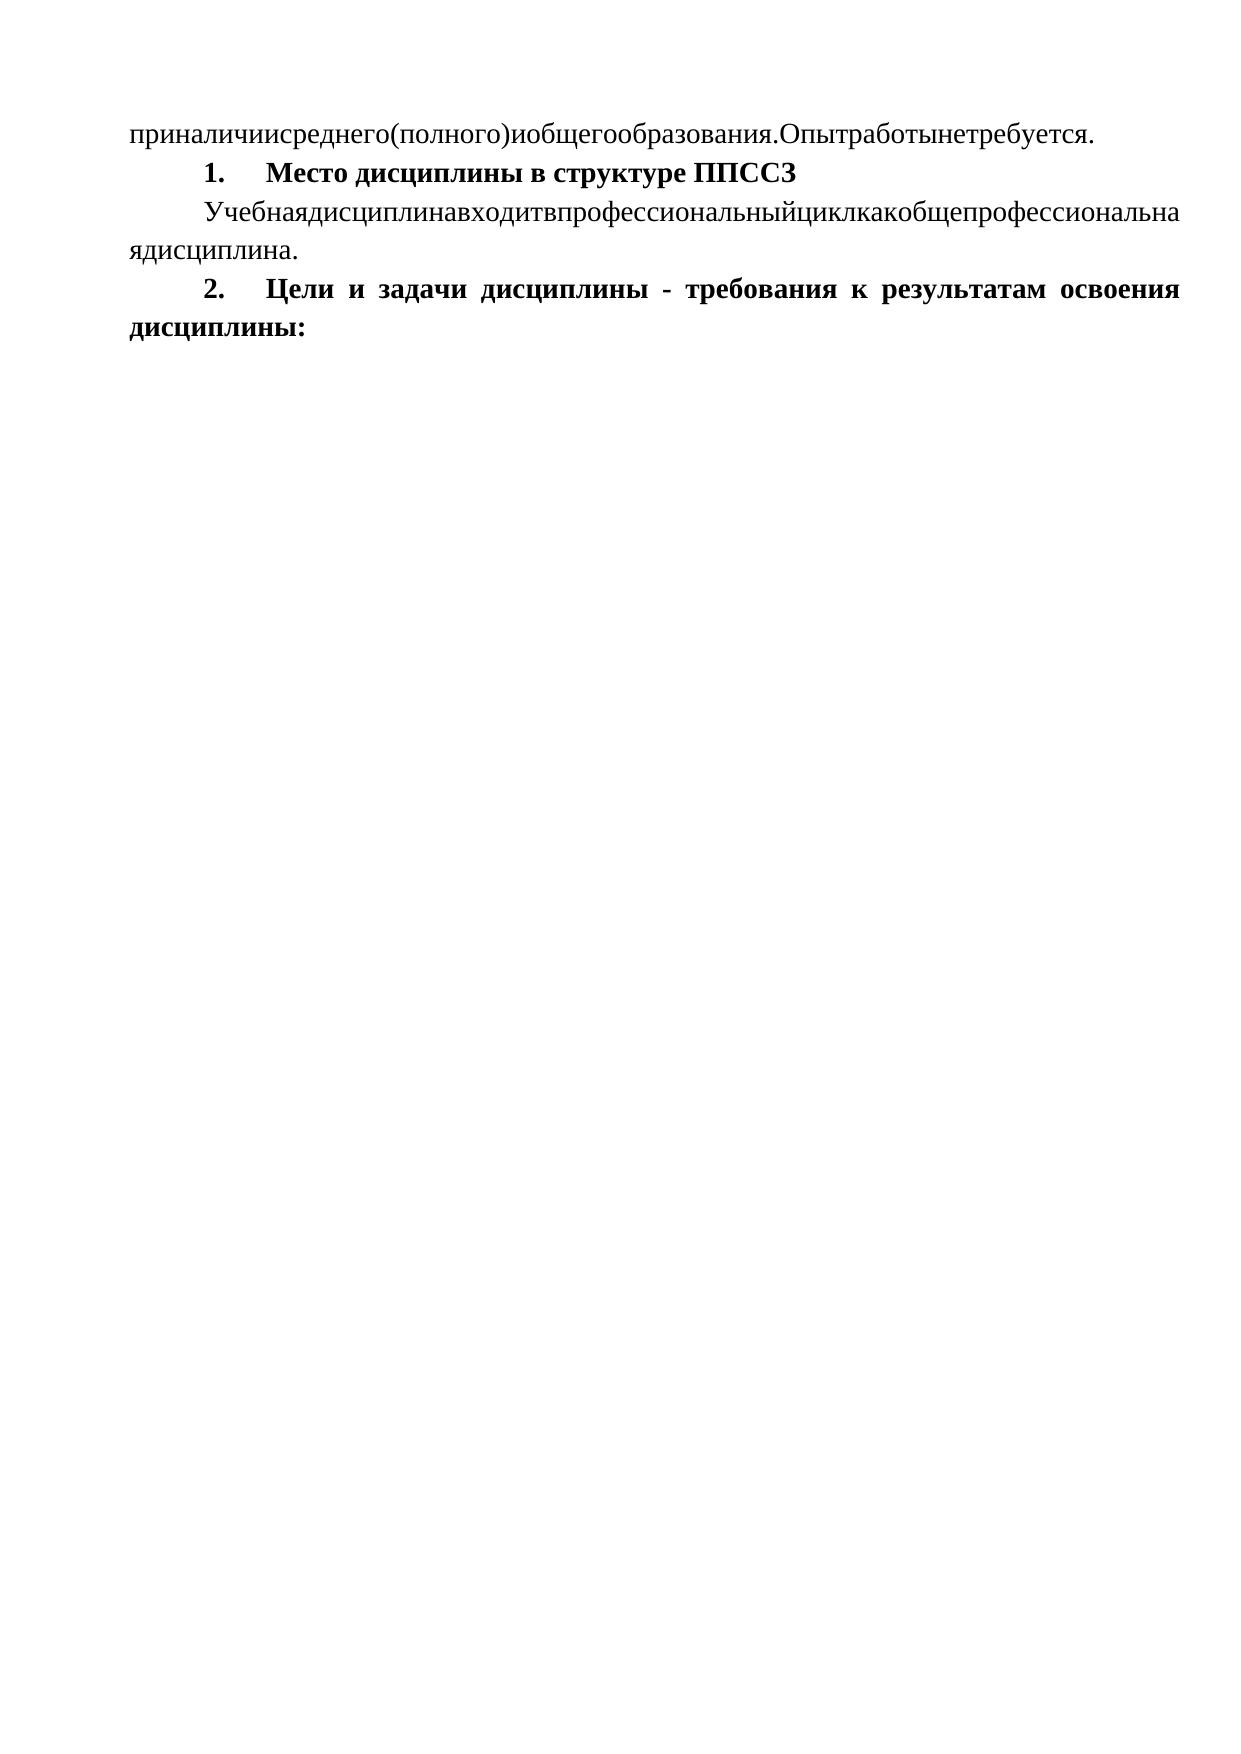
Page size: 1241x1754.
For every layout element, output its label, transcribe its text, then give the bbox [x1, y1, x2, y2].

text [129, 117, 1181, 150]
subtitle Место дисциплины в структуре ППССЗ [129, 155, 1181, 189]
text Учебнаядисциплинавходитвпрофессиональныйциклкакобщепрофессиональнаядисциплина. [129, 194, 1181, 266]
subtitle Цели и задачи дисциплины - требования к результатам освоения дисциплины: [129, 271, 1181, 343]
